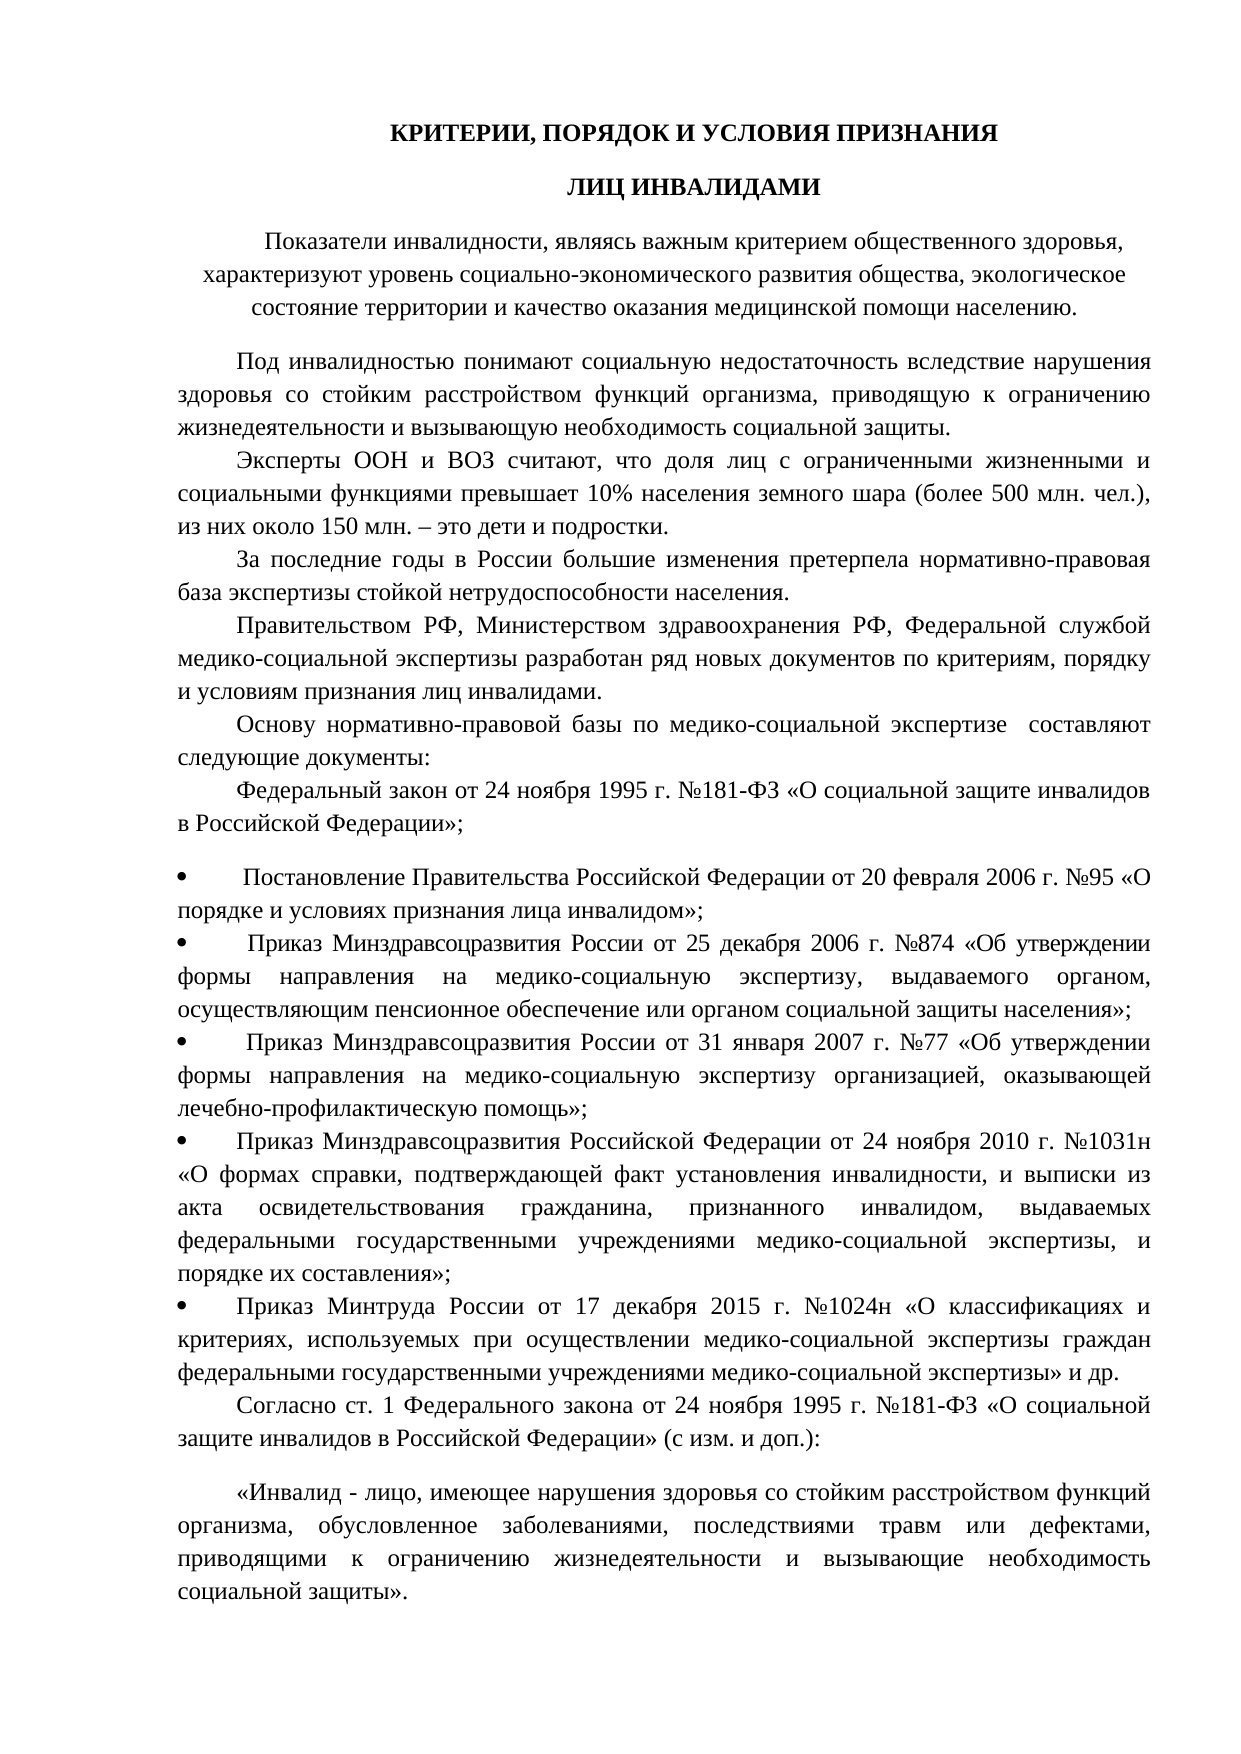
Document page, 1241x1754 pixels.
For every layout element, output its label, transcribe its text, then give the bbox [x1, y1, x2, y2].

text Показатели инвалидности, являясь важным критерием общественного здоровья, характеризуют уровень социально-экономического развития общества, экологическое состояние территории и качество оказания медицинской помощи населению. [177, 226, 1152, 321]
list Постановление Правительства Российской Федерации от 20 февраля . №95 «О порядке и условиях признания лица инвалидом»; [177, 862, 1152, 924]
text Согласно ст. 1 Федерального закона от 24 ноября . №181-ФЗ «О социальной защите инвалидов в Российской Федерации» (с изм. и доп.): [177, 1390, 1152, 1452]
list Приказ Минздравсоцразвития России от 31 января . №77 «Об утверждении формы направления на медико-социальную экспертизу организацией, оказывающей лечебно-профилактическую помощь»; [177, 1027, 1152, 1122]
text Основу нормативно-правовой базы по медико-социальной экспертизе составляют следующие документы: [177, 709, 1152, 771]
text Эксперты ООН и ВОЗ считают, что доля лиц с ограниченными жизненными и социальными функциями превышает 10% населения земного шара (более 500 млн. чел.), из них около 150 млн. – это дети и подростки. [177, 445, 1152, 539]
text КРИТЕРИИ, ПОРЯДОК И УСЛОВИЯ ПРИЗНАНИЯ [177, 118, 1152, 147]
list Приказ Минздравсоцразвития Российской Федерации от 24 ноября . №1031н «О формах справки, подтверждающей факт установления инвалидности, и выписки из акта освидетельствования гражданина, признанного инвалидом, выдаваемых федеральными государственными учреждениями медико-социальной экспертизы, и порядке их составления»; [177, 1126, 1152, 1287]
list Приказ Минздравсоцразвития России от 25 декабря . №874 «Об утверждении формы направления на медико-социальную экспертизу, выдаваемого органом, осуществляющим пенсионное обеспечение или органом социальной защиты населения»; [177, 928, 1152, 1023]
list Приказ Минтруда России от 17 декабря . №1024н «О классификациях и критериях, используемых при осуществлении медико-социальной экспертизы граждан федеральными государственными учреждениями медико-социальной экспертизы» и др. [177, 1291, 1152, 1386]
text Федеральный закон от 24 ноября . №181-ФЗ «О социальной защите инвалидов в Российской Федерации»; [177, 775, 1152, 837]
text За последние годы в России большие изменения претерпела нормативно-правовая база экспертизы стойкой нетрудоспособности населения. [177, 544, 1152, 606]
text Под инвалидностью понимают социальную недостаточность вследствие нарушения здоровья со стойким расстройством функций организма, приводящую к ограничению жизнедеятельности и вызывающую необходимость социальной защиты. [177, 346, 1152, 441]
text Правительством РФ, Министерством здравоохранения РФ, Федеральной службой медико-социальной экспертизы разработан ряд новых документов по критериям, порядку и условиям признания лиц инвалидами. [177, 610, 1152, 705]
text «Инвалид - лицо, имеющее нарушения здоровья со стойким расстройством функций организма, обусловленное заболеваниями, последствиями травм или дефектами, приводящими к ограничению жизнедеятельности и вызывающие необходимость социальной защиты». [177, 1477, 1152, 1605]
text ЛИЦ ИНВАЛИДАМИ [177, 172, 1152, 201]
